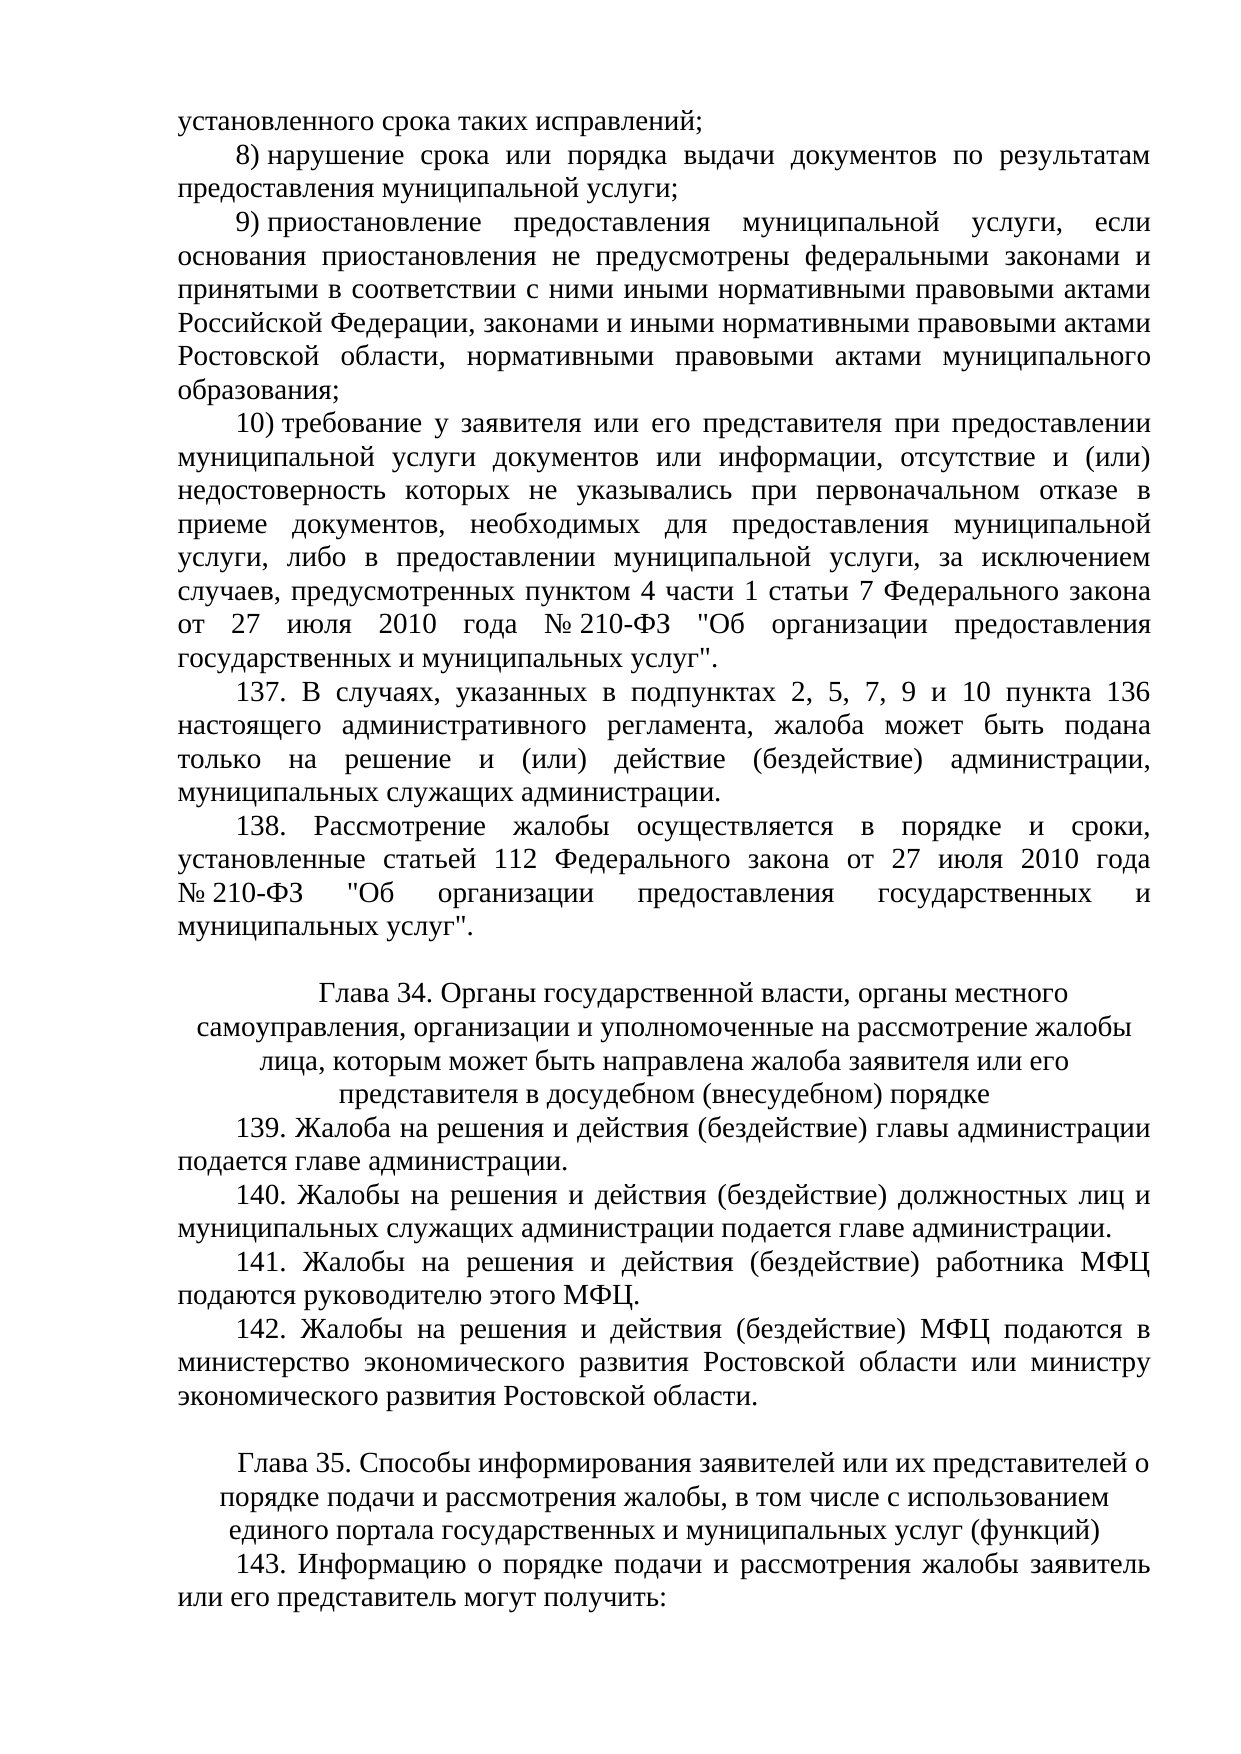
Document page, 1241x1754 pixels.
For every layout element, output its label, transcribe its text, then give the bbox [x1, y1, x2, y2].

text Глава 35. Способы информирования заявителей или их представителей о порядке подачи и рассмотрения жалобы, в том числе с использованием единого портала государственных и муниципальных услуг (функций) [177, 1445, 1152, 1546]
text Глава 34. Органы государственной власти, органы местного самоуправления, организации и уполномоченные на рассмотрение жалобы лица, которым может быть направлена жалоба заявителя или его представителя в досудебном (внесудебном) порядке [177, 976, 1152, 1110]
text 142. Жалобы на решения и действия (бездействие) МФЦ подаются в министерство экономического развития Ростовской области или министру экономического развития Ростовской области. [177, 1311, 1152, 1412]
text 143. Информацию о порядке подачи и рассмотрения жалобы заявитель или его представитель могут получить: [177, 1546, 1152, 1613]
text 8) нарушение срока или порядка выдачи документов по результатам предоставления муниципальной услуги; [177, 137, 1152, 204]
text 140. Жалобы на решения и действия (бездействие) должностных лиц и муниципальных служащих администрации подается главе администрации. [177, 1177, 1152, 1244]
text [177, 103, 1152, 137]
text 139. Жалоба на решения и действия (бездействие) главы администрации подается главе администрации. [177, 1110, 1152, 1177]
text 138. Рассмотрение жалобы осуществляется в порядке и сроки, установленные статьей 112 Федерального закона от 27 июля 2010 года № 210-ФЗ "Об организации предоставления государственных и муниципальных услуг". [177, 808, 1152, 942]
text 137. В случаях, указанных в подпунктах 2, 5, 7, 9 и 10 пункта 136 настоящего административного регламента, жалоба может быть подана только на решение и (или) действие (бездействие) администрации, муниципальных служащих администрации. [177, 674, 1152, 808]
text 9) приостановление предоставления муниципальной услуги, если основания приостановления не предусмотрены федеральными законами и принятыми в соответствии с ними иными нормативными правовыми актами Российской Федерации, законами и иными нормативными правовыми актами Ростовской области, нормативными правовыми актами муниципального образования; [177, 204, 1152, 405]
text 10) требование у заявителя или его представителя при предоставлении муниципальной услуги документов или информации, отсутствие и (или) недостоверность которых не указывались при первоначальном отказе в приеме документов, необходимых для предоставления муниципальной услуги, либо в предоставлении муниципальной услуги, за исключением случаев, предусмотренных пунктом 4 части 1 статьи 7 Федерального закона от 27 июля 2010 года № 210-ФЗ "Об организации предоставления государственных и муниципальных услуг". [177, 405, 1152, 674]
text 141. Жалобы на решения и действия (бездействие) работника МФЦ подаются руководителю этого МФЦ. [177, 1244, 1152, 1311]
